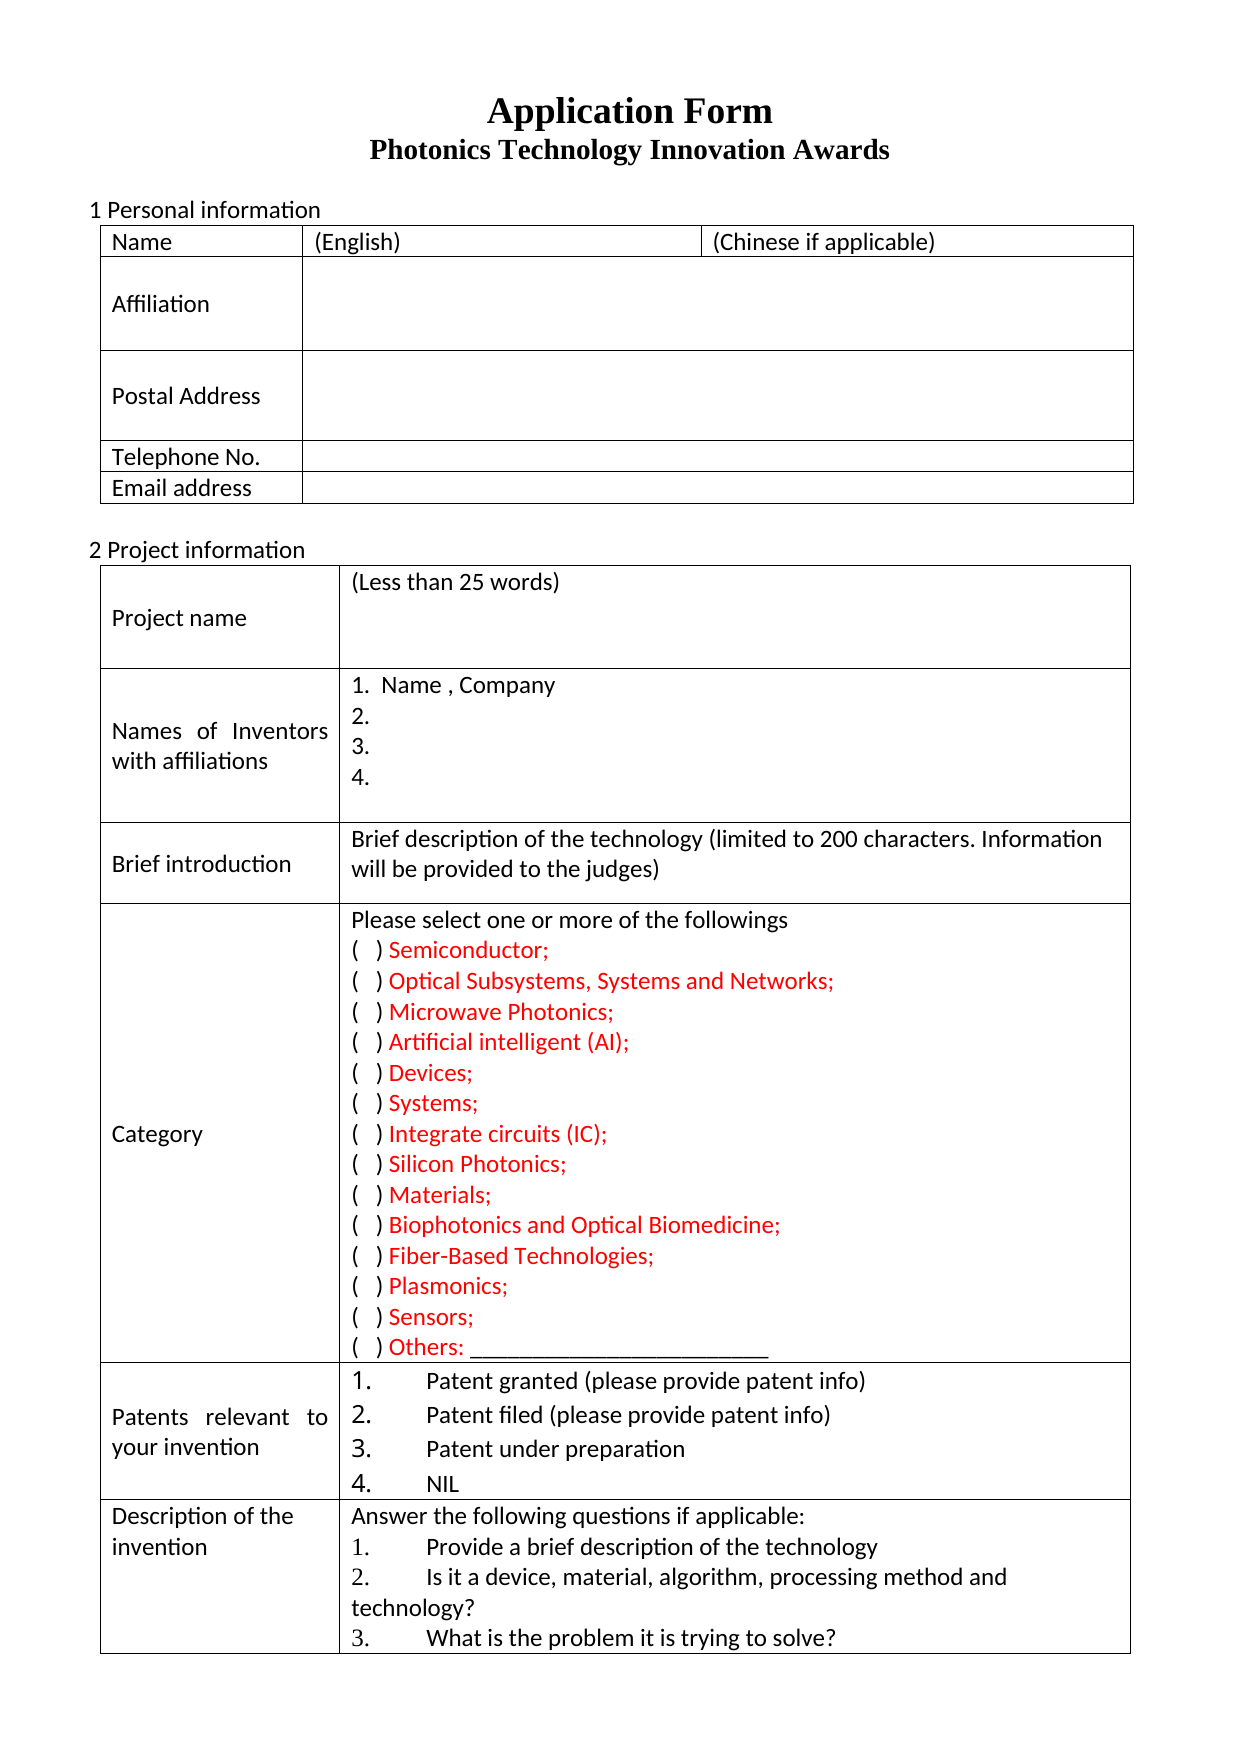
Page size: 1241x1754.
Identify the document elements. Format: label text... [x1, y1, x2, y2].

table_cell Please select one or more of the followings ( ) Semiconductor; ( ) Optical Subsystems, Systems and Networks; ( ) Microwave Photonics; ( ) Artificial intelligent (AI); ( ) Devices; ( ) Systems; ( ) Integrate circuits (IC); ( ) Silicon Photonics; ( ) Materials; ( ) Biophotonics and Optical Biomedicine; ( ) Fiber-Based Technologies; ( ) Plasmonics; ( ) Sensors; ( ) Others: ________________________ [340, 904, 1130, 1362]
table_cell [303, 441, 1133, 471]
table_header Name [101, 226, 302, 256]
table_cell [101, 1500, 339, 1653]
table_cell [303, 472, 1133, 503]
table_cell [303, 257, 1133, 350]
table_cell [303, 351, 1133, 440]
table_cell Patent granted (please provide patent info) Patent filed (please provide patent info) Patent under preparation NIL [340, 1363, 1130, 1499]
table_cell 1. Name , Company 2. 3. 4. [340, 669, 1130, 822]
text 1 Personal information [89, 194, 1152, 224]
table_cell Affiliation [101, 257, 302, 350]
table_cell Postal Address [101, 351, 302, 440]
table_cell Category [101, 904, 339, 1362]
text Photonics Technology Innovation Awards [89, 132, 1171, 165]
text Application Form [89, 89, 1171, 132]
table_header (Less than 25 words) [340, 566, 1130, 668]
table_cell Brief introduction [101, 823, 339, 903]
table_cell Brief description of the technology (limited to 200 characters. Information will be provided to the judges) [340, 823, 1130, 903]
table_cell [340, 1500, 1130, 1653]
table_cell Telephone No. [101, 441, 302, 471]
table_header Project name [101, 566, 339, 668]
table_header (English) [303, 226, 701, 256]
table_cell Names of Inventors with affiliations [101, 669, 339, 822]
table_cell Email address [101, 472, 302, 503]
table_cell Patents relevant to your invention [101, 1363, 339, 1499]
table_header (Chinese if applicable) [702, 226, 1133, 256]
text 2 Project information [89, 534, 1152, 565]
